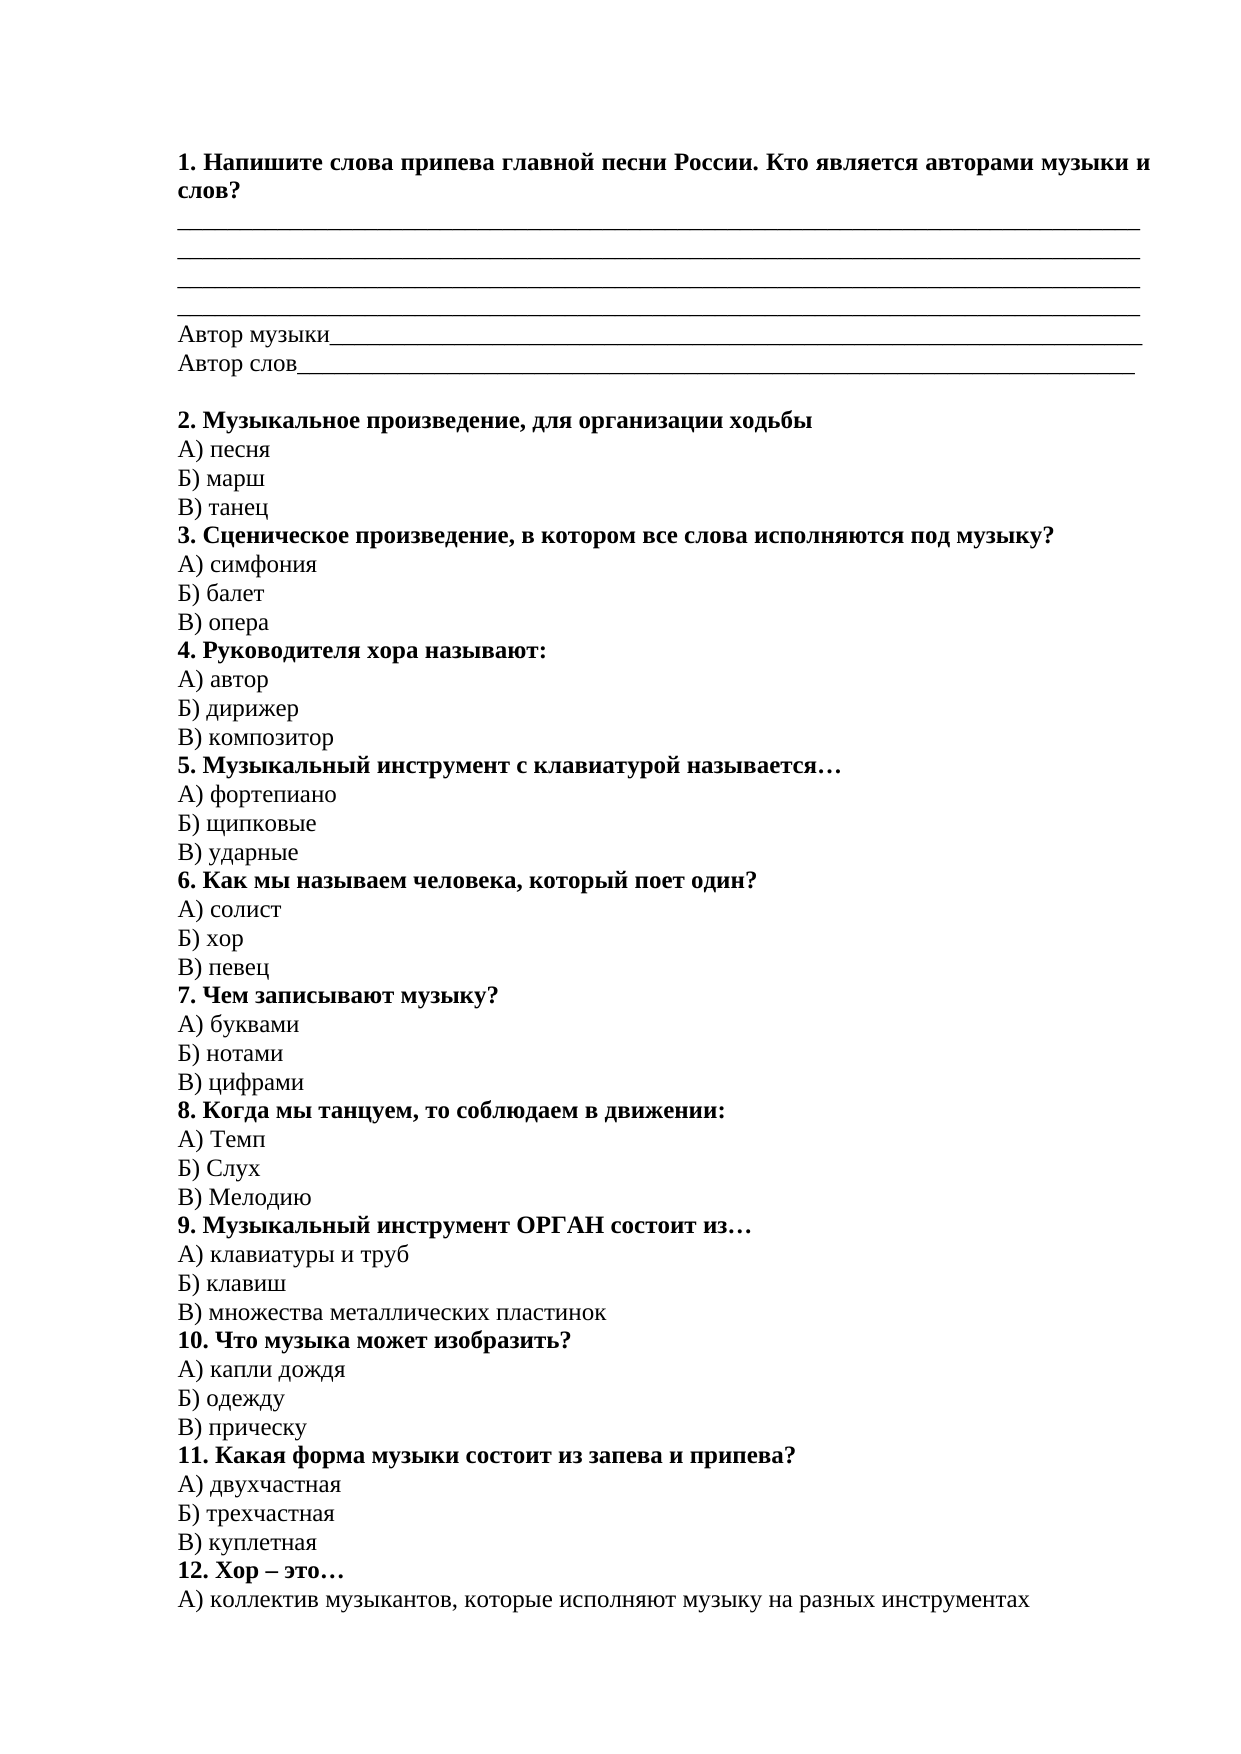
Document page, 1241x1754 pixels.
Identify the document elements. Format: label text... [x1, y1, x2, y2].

text 11. Какая форма музыки состоит из запева и припева? [177, 1441, 1152, 1469]
text В) Мелодию [177, 1182, 1152, 1211]
text 6. Как мы называем человека, который поет один? [177, 866, 1152, 894]
text 9. Музыкальный инструмент ОРГАН состоит из… [177, 1211, 1152, 1239]
text Б) дирижер [177, 693, 1152, 722]
text 10. Что музыка может изобразить? [177, 1326, 1152, 1354]
text Б) щипковые [177, 808, 1152, 837]
text Б) клавиш [177, 1268, 1152, 1297]
text Б) Слух [177, 1153, 1152, 1182]
text А) фортепиано [177, 779, 1152, 808]
text А) капли дождя [177, 1354, 1152, 1383]
text В) куплетная [177, 1527, 1152, 1556]
text А) Темп [177, 1124, 1152, 1153]
text В) цифрами [177, 1067, 1152, 1096]
text А) автор [177, 664, 1152, 693]
text 8. Когда мы танцуем, то соблюдаем в движении: [177, 1096, 1152, 1124]
text В) танец [177, 492, 1152, 521]
text А) симфония [177, 549, 1152, 578]
text 12. Хор – это… [177, 1556, 1152, 1584]
text Б) нотами [177, 1038, 1152, 1067]
text В) опера [177, 607, 1152, 636]
text _______________________________________________________________________________________________________________________________________________________________________________________________________________________________________ [177, 233, 1152, 319]
text Автор слов___________________________________________________________________ [177, 348, 1152, 377]
text А) солист [177, 894, 1152, 923]
text Б) трехчастная [177, 1498, 1152, 1527]
text Б) одежду [177, 1383, 1152, 1412]
text А) двухчастная [177, 1469, 1152, 1498]
text 7. Чем записывают музыку? [177, 981, 1152, 1009]
text _____________________________________________________________________________ [177, 204, 1152, 233]
text А) клавиатуры и труб [177, 1239, 1152, 1268]
text 3. Сценическое произведение, в котором все слова исполняются под музыку? [177, 521, 1152, 549]
text А) буквами [177, 1009, 1152, 1038]
text 1. Напишите слова припева главной песни России. Кто является авторами музыки и слов? [177, 147, 1152, 204]
text В) ударные [177, 837, 1152, 866]
text Б) балет [177, 578, 1152, 607]
text Б) марш [177, 463, 1152, 492]
text Автор музыки_________________________________________________________________ [177, 319, 1152, 348]
text А) песня [177, 434, 1152, 463]
text А) коллектив музыкантов, которые исполняют музыку на разных инструментах [177, 1584, 1152, 1613]
text Б) хор [177, 923, 1152, 952]
text В) прическу [177, 1412, 1152, 1441]
text 5. Музыкальный инструмент с клавиатурой называется… [177, 751, 1152, 779]
text 4. Руководителя хора называют: [177, 636, 1152, 664]
text В) композитор [177, 722, 1152, 751]
text В) множества металлических пластинок [177, 1297, 1152, 1326]
text В) певец [177, 952, 1152, 981]
text 2. Музыкальное произведение, для организации ходьбы [177, 406, 1152, 434]
